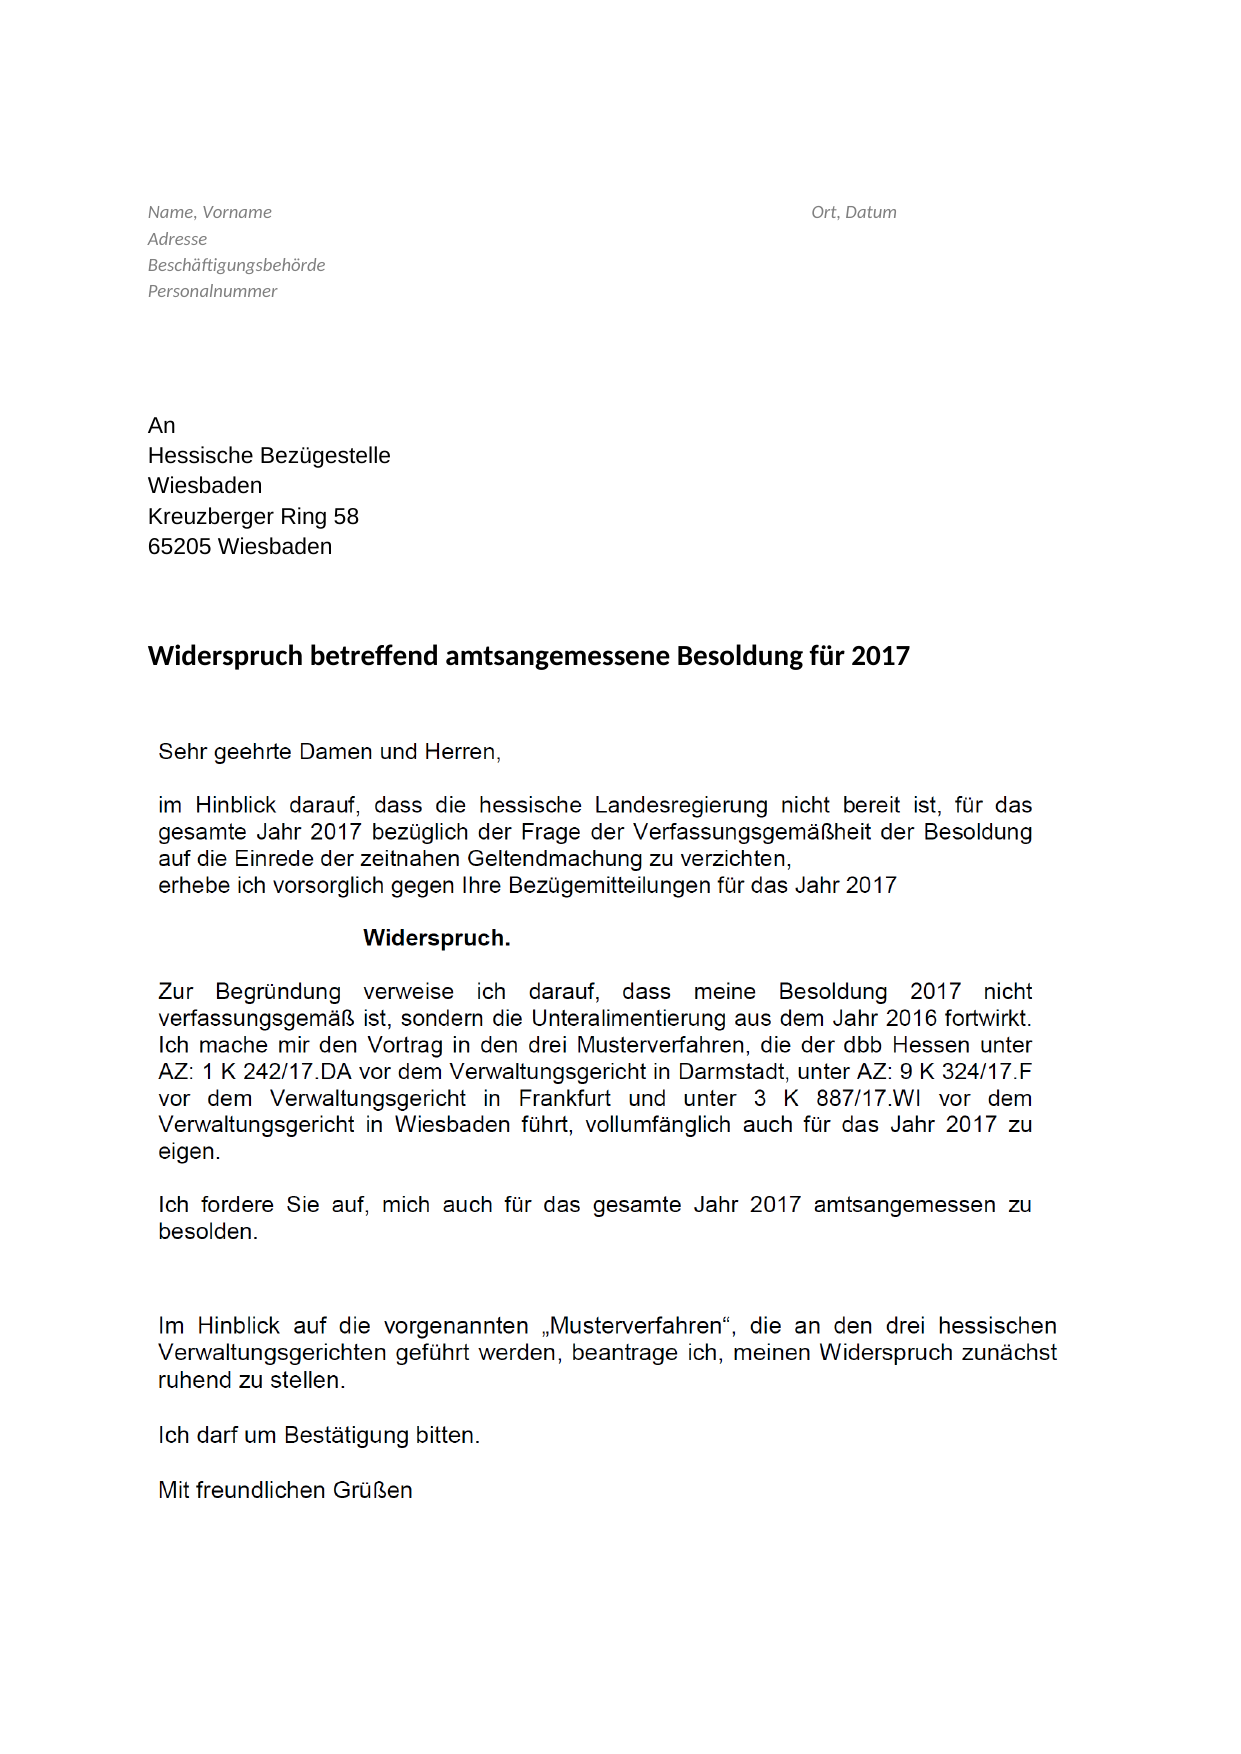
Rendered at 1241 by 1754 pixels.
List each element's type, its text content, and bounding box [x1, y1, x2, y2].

text Beschäftigungsbehörde [148, 253, 1093, 276]
text Personalnummer [148, 280, 1093, 303]
text Widerspruch betreffend amtsangemessene Besoldung für 2017 [148, 637, 1093, 673]
picture [147, 1308, 1092, 1509]
text Kreuzberger Ring 58 [148, 503, 1093, 529]
text 65205 Wiesbaden [148, 533, 1093, 559]
text An [148, 412, 1093, 438]
text Wiesbaden [148, 472, 1093, 499]
text Hessische Bezügestelle [148, 442, 1093, 469]
text Name, Vorname Ort, Datum [148, 201, 1093, 223]
text Adresse [148, 227, 1093, 250]
picture [147, 731, 1093, 1252]
